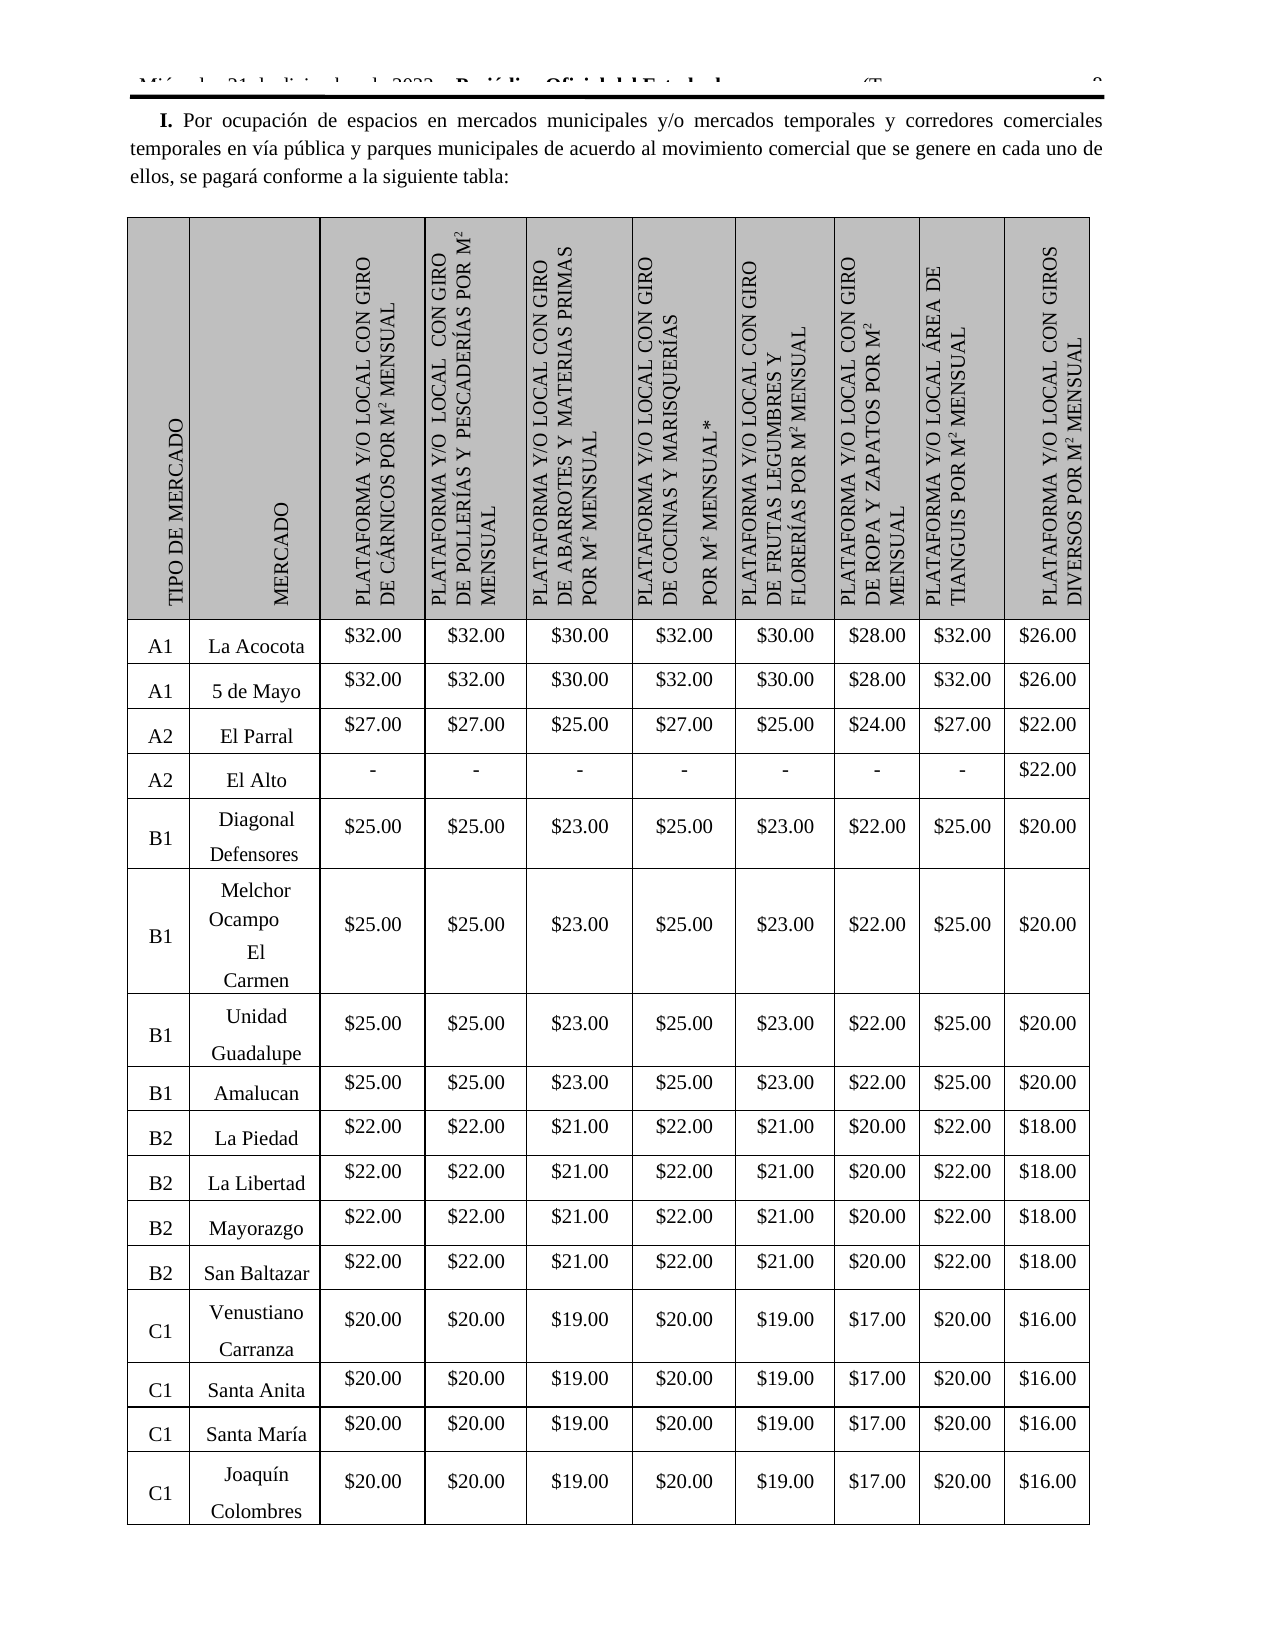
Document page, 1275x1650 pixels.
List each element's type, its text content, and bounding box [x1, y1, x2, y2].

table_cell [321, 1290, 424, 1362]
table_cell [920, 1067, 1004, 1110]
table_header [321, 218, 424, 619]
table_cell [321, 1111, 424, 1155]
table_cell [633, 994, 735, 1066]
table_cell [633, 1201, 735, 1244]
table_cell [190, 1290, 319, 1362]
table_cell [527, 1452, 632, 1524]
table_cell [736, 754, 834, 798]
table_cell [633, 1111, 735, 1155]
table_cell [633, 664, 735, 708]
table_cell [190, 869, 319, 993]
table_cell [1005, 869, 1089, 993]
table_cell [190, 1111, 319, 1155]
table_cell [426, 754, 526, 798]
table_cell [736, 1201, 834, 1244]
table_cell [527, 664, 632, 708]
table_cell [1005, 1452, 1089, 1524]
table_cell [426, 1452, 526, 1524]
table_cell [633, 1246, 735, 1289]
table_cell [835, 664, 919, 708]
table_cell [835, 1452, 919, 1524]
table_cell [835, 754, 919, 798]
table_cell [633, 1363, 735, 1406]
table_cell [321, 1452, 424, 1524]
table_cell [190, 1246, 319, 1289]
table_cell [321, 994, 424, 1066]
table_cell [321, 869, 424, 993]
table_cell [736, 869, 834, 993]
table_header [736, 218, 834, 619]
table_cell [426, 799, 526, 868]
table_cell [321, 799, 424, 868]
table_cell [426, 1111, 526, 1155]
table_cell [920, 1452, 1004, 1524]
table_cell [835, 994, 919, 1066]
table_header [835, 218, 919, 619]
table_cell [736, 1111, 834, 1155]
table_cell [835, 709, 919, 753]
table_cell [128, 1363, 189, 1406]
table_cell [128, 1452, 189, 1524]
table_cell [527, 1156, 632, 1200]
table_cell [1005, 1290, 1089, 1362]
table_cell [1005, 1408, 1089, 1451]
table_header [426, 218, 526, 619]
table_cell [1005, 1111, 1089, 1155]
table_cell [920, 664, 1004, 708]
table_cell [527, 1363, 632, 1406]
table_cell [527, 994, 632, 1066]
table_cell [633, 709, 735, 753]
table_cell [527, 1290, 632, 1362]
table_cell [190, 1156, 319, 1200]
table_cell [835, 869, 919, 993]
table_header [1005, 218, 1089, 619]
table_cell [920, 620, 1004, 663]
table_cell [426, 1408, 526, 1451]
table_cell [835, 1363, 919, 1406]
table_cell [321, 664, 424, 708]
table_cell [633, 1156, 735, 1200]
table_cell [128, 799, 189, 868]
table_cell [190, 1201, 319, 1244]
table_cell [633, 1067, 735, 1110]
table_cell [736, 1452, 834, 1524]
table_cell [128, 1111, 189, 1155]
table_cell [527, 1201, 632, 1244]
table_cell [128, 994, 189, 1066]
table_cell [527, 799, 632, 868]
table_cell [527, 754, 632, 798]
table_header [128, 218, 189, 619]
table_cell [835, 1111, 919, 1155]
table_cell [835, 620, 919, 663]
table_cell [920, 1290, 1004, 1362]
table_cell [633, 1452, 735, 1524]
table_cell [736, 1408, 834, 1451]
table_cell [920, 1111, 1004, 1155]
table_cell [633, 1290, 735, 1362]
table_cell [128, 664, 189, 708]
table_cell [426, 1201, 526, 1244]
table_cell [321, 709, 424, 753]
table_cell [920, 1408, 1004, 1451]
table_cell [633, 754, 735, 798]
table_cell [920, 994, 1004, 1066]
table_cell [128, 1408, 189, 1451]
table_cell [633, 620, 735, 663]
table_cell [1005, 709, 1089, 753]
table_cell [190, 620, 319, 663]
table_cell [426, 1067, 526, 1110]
list Por ocupación de espacios en mercados municipales y/o mercados temporales y corredores comerciales temporales en vía pública y parques municipales de acuerdo al movimiento comercial que se genere en cada uno de ellos, se pagará conforme a la siguiente tabla: [130, 108, 1104, 188]
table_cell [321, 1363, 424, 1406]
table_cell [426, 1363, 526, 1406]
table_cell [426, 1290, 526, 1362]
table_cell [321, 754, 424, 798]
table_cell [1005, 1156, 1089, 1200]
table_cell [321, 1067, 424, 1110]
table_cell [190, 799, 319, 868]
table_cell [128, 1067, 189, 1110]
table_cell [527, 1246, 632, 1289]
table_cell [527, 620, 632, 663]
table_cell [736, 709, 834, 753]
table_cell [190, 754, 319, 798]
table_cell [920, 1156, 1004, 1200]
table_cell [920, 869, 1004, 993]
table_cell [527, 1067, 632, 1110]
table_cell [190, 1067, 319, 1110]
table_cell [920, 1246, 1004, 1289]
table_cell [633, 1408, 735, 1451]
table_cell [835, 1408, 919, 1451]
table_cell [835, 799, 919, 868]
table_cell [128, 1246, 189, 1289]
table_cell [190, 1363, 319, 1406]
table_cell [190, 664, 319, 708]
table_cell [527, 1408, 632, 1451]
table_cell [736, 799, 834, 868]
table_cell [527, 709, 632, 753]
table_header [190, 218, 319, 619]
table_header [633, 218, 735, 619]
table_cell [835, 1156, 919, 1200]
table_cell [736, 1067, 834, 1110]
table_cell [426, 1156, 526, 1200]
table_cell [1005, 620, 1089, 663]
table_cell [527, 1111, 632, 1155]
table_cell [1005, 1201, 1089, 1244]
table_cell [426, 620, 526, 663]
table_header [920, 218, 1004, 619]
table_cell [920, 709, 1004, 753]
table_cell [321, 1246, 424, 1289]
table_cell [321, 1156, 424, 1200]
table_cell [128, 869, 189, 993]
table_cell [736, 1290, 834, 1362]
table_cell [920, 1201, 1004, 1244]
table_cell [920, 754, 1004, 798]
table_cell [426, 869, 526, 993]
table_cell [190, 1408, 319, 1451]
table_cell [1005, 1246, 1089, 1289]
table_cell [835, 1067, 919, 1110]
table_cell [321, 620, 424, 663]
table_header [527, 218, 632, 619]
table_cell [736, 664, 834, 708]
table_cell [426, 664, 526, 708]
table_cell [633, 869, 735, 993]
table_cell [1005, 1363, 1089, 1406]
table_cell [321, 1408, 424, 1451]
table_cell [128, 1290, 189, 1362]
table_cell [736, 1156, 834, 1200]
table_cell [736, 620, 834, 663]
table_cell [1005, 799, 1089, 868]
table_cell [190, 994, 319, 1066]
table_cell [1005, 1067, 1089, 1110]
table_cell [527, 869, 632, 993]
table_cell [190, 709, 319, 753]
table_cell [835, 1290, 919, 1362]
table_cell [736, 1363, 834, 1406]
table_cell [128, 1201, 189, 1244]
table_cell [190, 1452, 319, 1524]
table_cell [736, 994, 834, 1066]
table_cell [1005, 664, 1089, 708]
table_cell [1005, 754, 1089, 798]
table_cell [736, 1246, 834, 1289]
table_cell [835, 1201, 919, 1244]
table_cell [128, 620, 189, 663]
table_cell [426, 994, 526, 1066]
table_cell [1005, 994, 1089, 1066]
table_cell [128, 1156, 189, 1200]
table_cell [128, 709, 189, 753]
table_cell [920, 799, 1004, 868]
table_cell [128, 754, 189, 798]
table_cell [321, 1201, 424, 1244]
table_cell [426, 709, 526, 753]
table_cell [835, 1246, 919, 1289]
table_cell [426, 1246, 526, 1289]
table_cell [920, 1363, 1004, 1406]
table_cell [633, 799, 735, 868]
